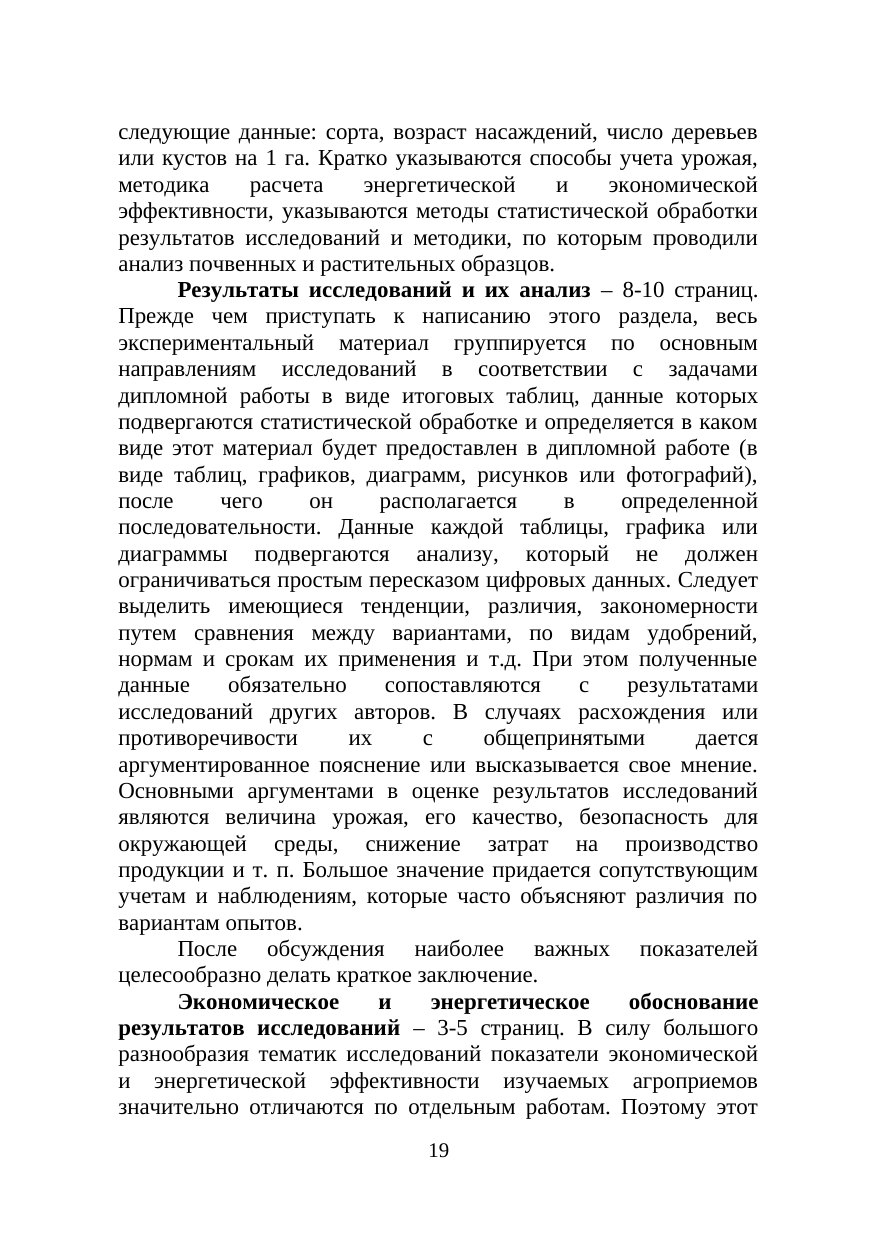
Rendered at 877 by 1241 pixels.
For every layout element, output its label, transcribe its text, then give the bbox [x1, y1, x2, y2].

text После обсуждения наиболее важных показателей целесообразно делать краткое заключение. [118, 935, 759, 988]
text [118, 988, 759, 1119]
text Результаты исследований и их анализ – 8-10 страниц. Прежде чем приступать к написанию этого раздела, весь экспериментальный материал группируется по основным направлениям исследований в соответствии с задачами дипломной работы в виде итоговых таблиц, данные которых подвергаются статистической обработке и определяется в каком виде этот материал будет предоставлен в дипломной работе (в виде таблиц, графиков, диаграмм, рисунков или фотографий), после чего он располагается в определенной последовательности. Данные каждой таблицы, графика или диаграммы подвергаются анализу, который не должен ограничиваться простым пересказом цифровых данных. Следует выделить имеющиеся тенденции, различия, закономерности путем сравнения между вариантами, по видам удобрений, нормам и срокам их применения и т.д. При этом полученные данные обязательно сопоставляются с результатами исследований других авторов. В случаях расхождения или противоречивости их с общепринятыми дается аргументированное пояснение или высказывается свое мнение. Основными аргументами в оценке результатов исследований являются величина урожая, его качество, безопасность для окружающей среды, снижение затрат на производство продукции и т. п. Большое значение придается сопутствующим учетам и наблюдениям, которые часто объясняют различия по вариантам опытов. [118, 276, 759, 935]
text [118, 118, 759, 276]
